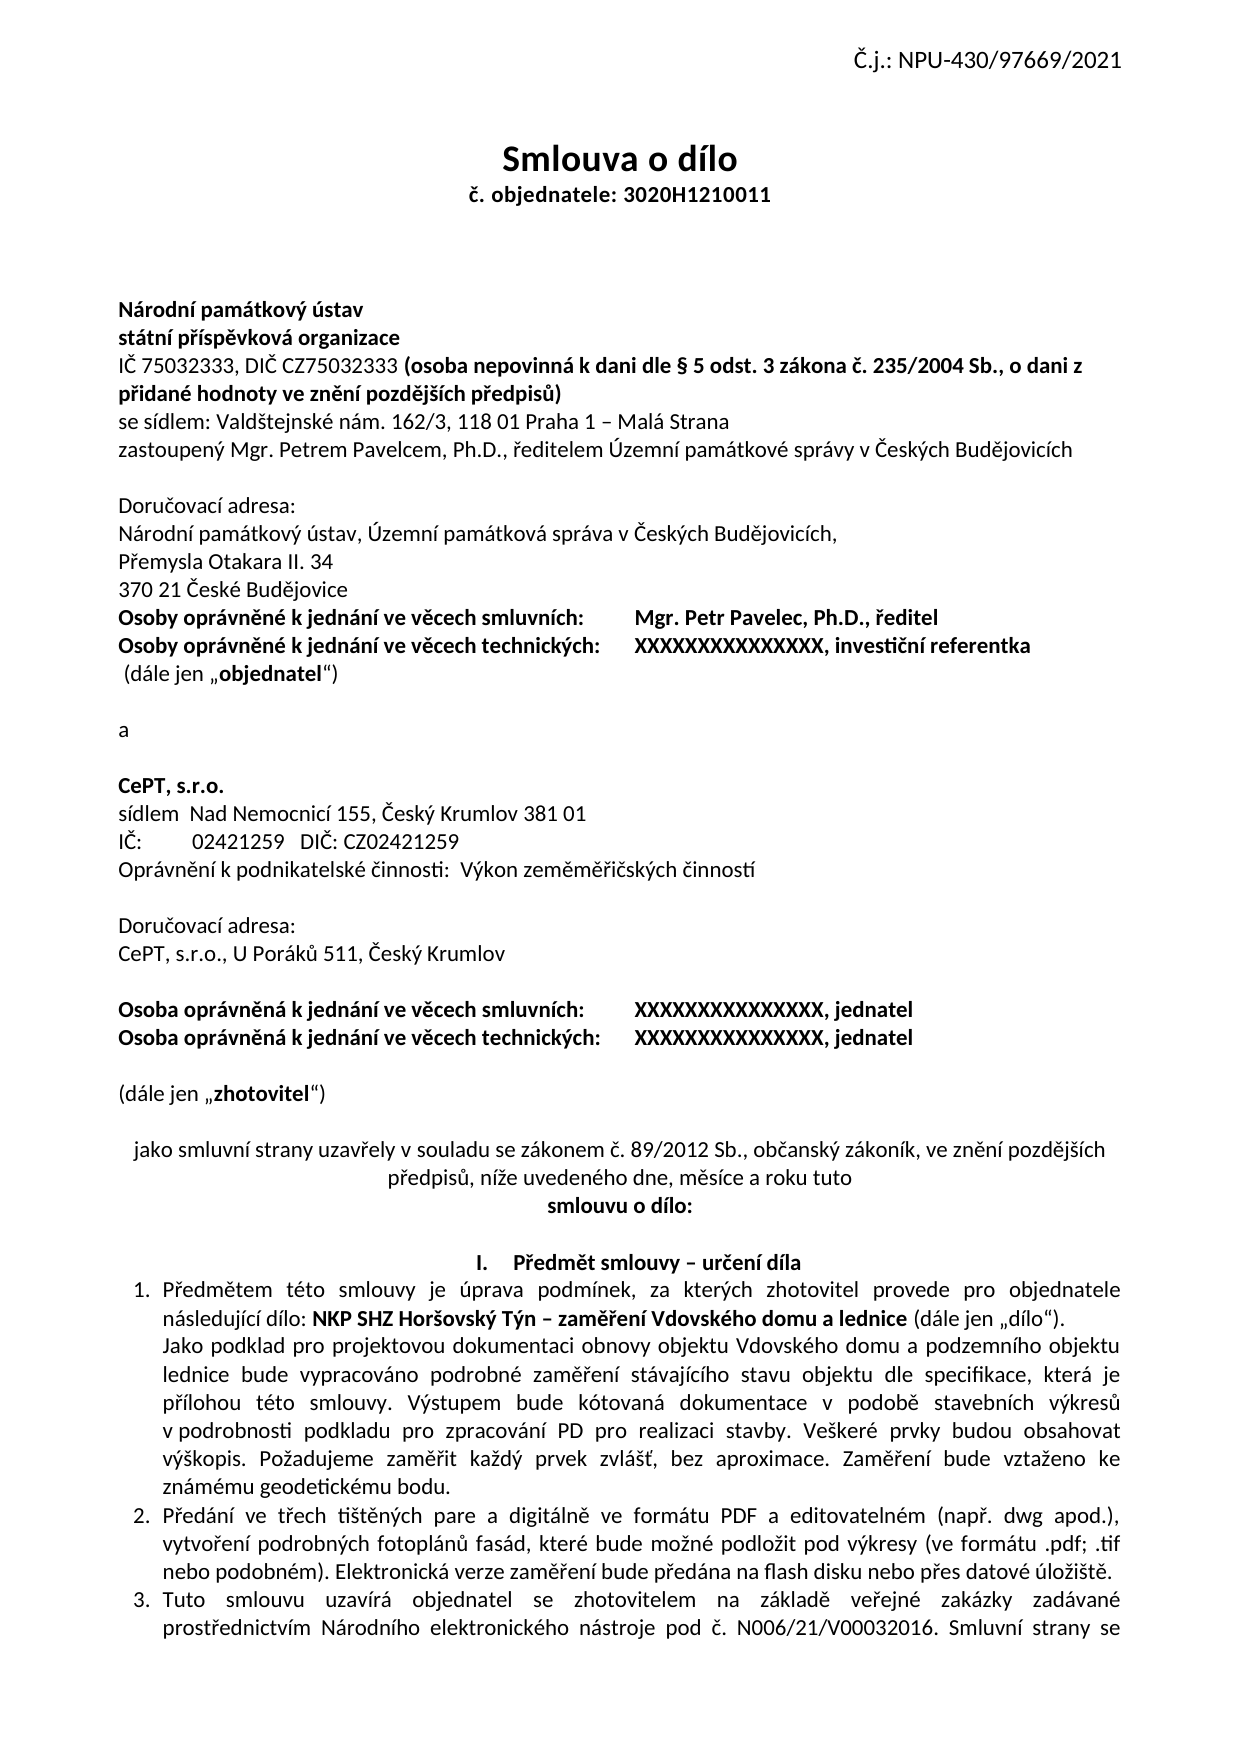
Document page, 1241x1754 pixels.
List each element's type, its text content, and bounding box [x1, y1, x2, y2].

text Osoba oprávněná k jednání ve věcech smluvních: XXXXXXXXXXXXXXX, jednatel [118, 995, 1122, 1023]
title č. objednatele: 3020H1210011 [118, 180, 1122, 208]
list Jako podklad pro projektovou dokumentaci obnovy objektu Vdovského domu a podzemního objektu lednice bude vypracováno podrobné zaměření stávajícího stavu objektu dle specifikace, která je přílohou této smlouvy. Výstupem bude kótovaná dokumentace v podobě stavebních výkresů v podrobnosti podkladu pro zpracování PD pro realizaci stavby. Veškeré prvky budou obsahovat výškopis. Požadujeme zaměřit každý prvek zvlášť, bez aproximace. Zaměření bude vztaženo ke známému geodetickému bodu. [162, 1332, 1122, 1500]
text Národní památkový ústav [118, 295, 1122, 323]
text Oprávnění k podnikatelské činnosti: Výkon zeměměřičských činností [118, 855, 1122, 883]
text Národní památkový ústav, Územní památková správa v Českých Budějovicích, [118, 519, 1122, 547]
title Smlouva o dílo [118, 134, 1122, 180]
text CePT, s.r.o., U Poráků 511, Český Krumlov [118, 939, 1122, 967]
text smlouvu o dílo: [118, 1192, 1122, 1219]
text (dále jen „objednatel“) [118, 659, 1122, 687]
text Osoby oprávněné k jednání ve věcech technických: XXXXXXXXXXXXXXX, investiční referentka [118, 631, 1122, 659]
text Přemysla Otakara II. 34 [118, 547, 1122, 575]
text IČ: 02421259 DIČ: CZ02421259 [118, 827, 1122, 855]
list Předání ve třech tištěných pare a digitálně ve formátu PDF a editovatelném (např. dwg apod.), vytvoření podrobných fotoplánů fasád, které bude možné podložit pod výkresy (ve formátu .pdf; .tif nebo podobném). Elektronická verze zaměření bude předána na flash disku nebo přes datové úložiště. [133, 1500, 1122, 1585]
text Doručovací adresa: [118, 911, 1122, 939]
list Předmětem této smlouvy je úprava podmínek, za kterých zhotovitel provede pro objednatele následující dílo: NKP SHZ Horšovský Týn – zaměření Vdovského domu a lednice (dále jen „dílo“). [133, 1276, 1122, 1332]
text Doručovací adresa: [118, 491, 1122, 519]
text IČ 75032333, DIČ CZ75032333 (osoba nepovinná k dani dle § 5 odst. 3 zákona č. 235/2004 Sb., o dani z přidané hodnoty ve znění pozdějších předpisů) [118, 351, 1122, 407]
text jako smluvní strany uzavřely v souladu se zákonem č. 89/2012 Sb., občanský zákoník, ve znění pozdějších předpisů, níže uvedeného dne, měsíce a roku tuto [118, 1136, 1122, 1192]
text (dále jen „zhotovitel“) [118, 1079, 1122, 1107]
text CePT, s.r.o. [118, 771, 1122, 799]
text státní příspěvková organizace [118, 323, 1122, 351]
text a [118, 715, 1122, 743]
text se sídlem: Valdštejnské nám. 162/3, 118 01 Praha 1 – Malá Strana [118, 407, 1122, 435]
text Osoba oprávněná k jednání ve věcech technických: XXXXXXXXXXXXXXX, jednatel [118, 1023, 1122, 1051]
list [133, 1585, 1122, 1641]
text 370 21 České Budějovice [118, 575, 1122, 603]
subtitle Předmět smlouvy – určení díla [155, 1248, 1122, 1276]
text Osoby oprávněné k jednání ve věcech smluvních: Mgr. Petr Pavelec, Ph.D., ředitel [118, 603, 1122, 631]
text zastoupený Mgr. Petrem Pavelcem, Ph.D., ředitelem Územní památkové správy v Českých Budějovicích [118, 435, 1122, 463]
text sídlem Nad Nemocnicí 155, Český Krumlov 381 01 [118, 799, 1122, 827]
